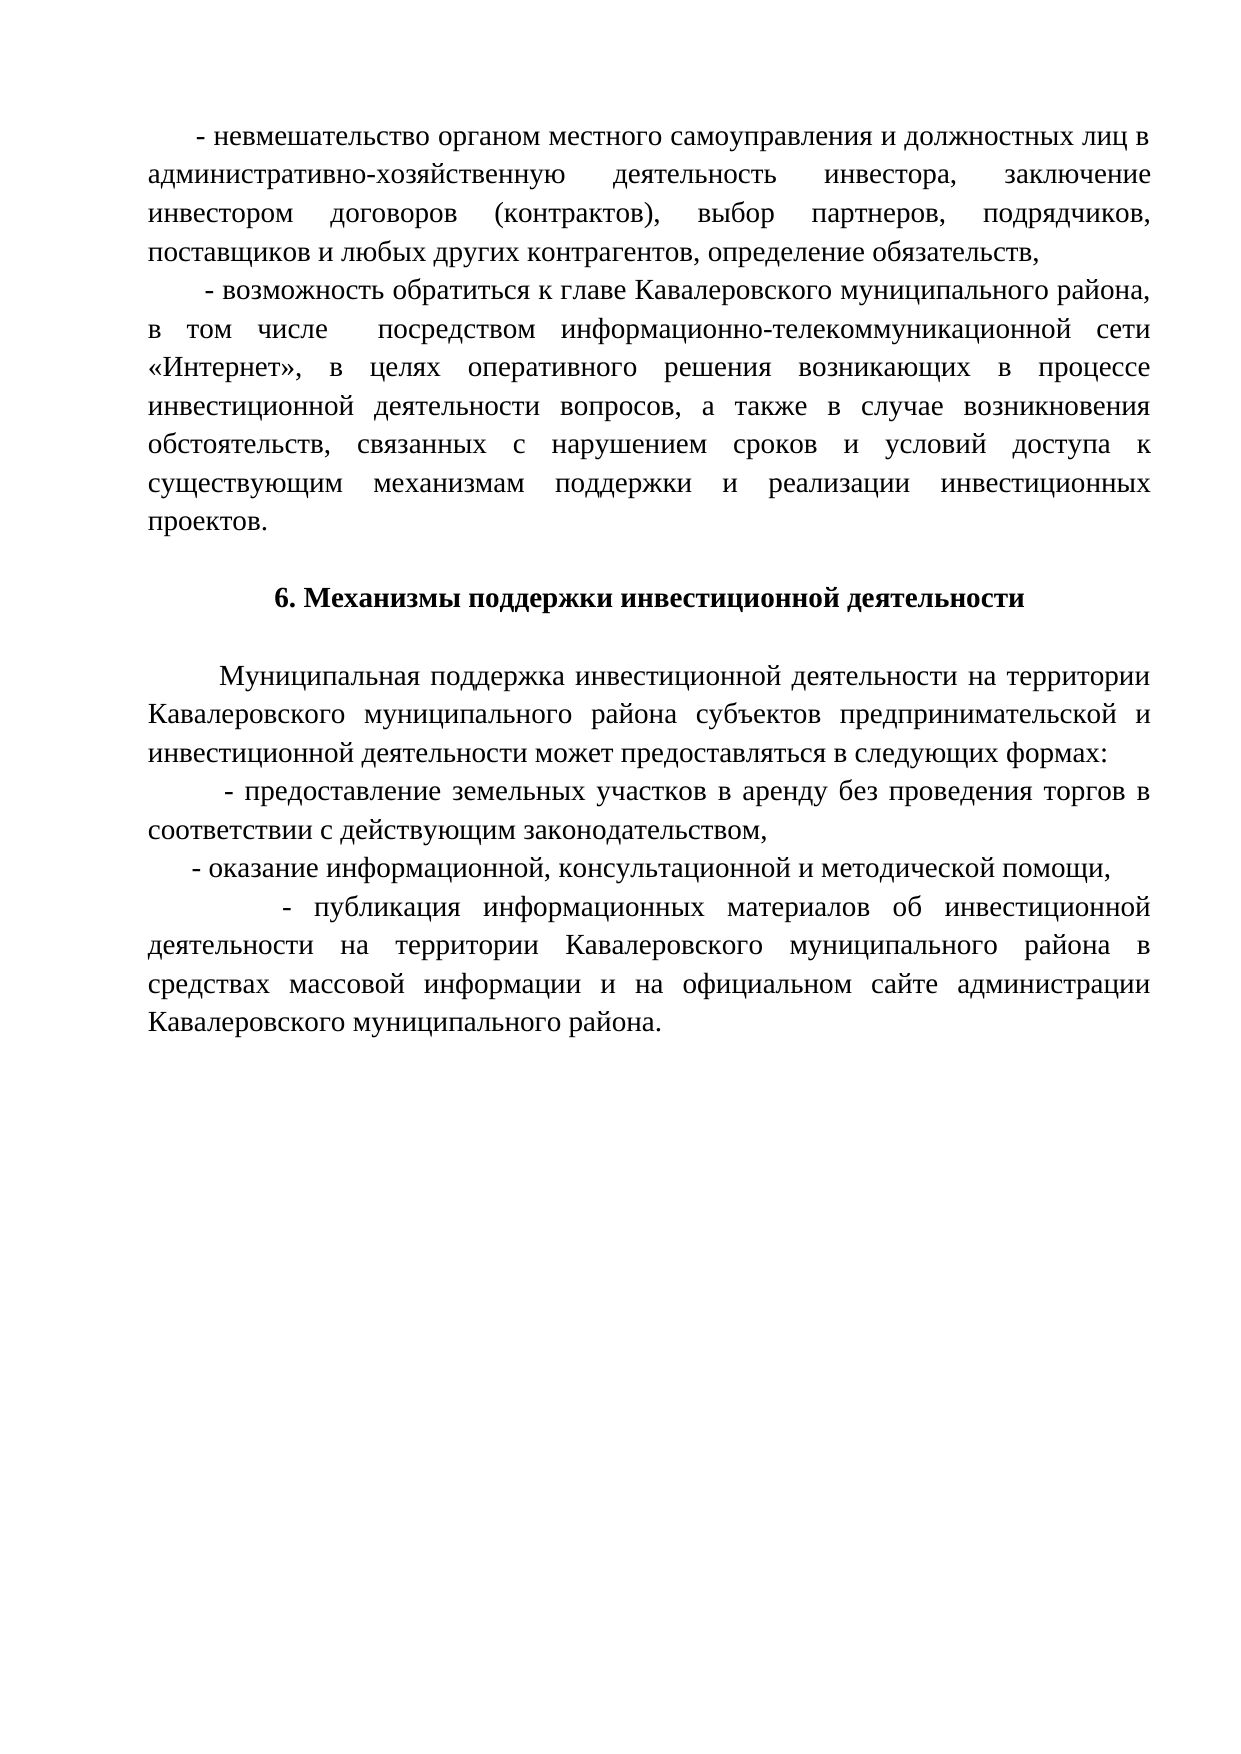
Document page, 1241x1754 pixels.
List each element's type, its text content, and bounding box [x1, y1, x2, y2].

text - предоставление земельных участков в аренду без проведения торгов в соответствии с действующим законодательством, [148, 773, 1152, 845]
text - оказание информационной, консультационной и методической помощи, [148, 850, 1152, 884]
text - публикация информационных материалов об инвестиционной деятельности на территории Кавалеровского муниципального района в средствах массовой информации и на официальном сайте администрации Кавалеровского муниципального района. [148, 889, 1152, 1038]
text Муниципальная поддержка инвестиционной деятельности на территории Кавалеровского муниципального района субъектов предпринимательской и инвестиционной деятельности может предоставляться в следующих формах: [148, 658, 1152, 768]
text - невмешательство органом местного самоуправления и должностных лиц в административно-хозяйственную деятельность инвестора, заключение инвестором договоров (контрактов), выбор партнеров, подрядчиков, поставщиков и любых других контрагентов, определение обязательств, [148, 118, 1152, 267]
text 6. Механизмы поддержки инвестиционной деятельности [148, 581, 1152, 614]
text - возможность обратиться к главе Кавалеровского муниципального района, в том числе посредством информационно-телекоммуникационной сети «Интернет», в целях оперативного решения возникающих в процессе инвестиционной деятельности вопросов, а также в случае возникновения обстоятельств, связанных с нарушением сроков и условий доступа к существующим механизмам поддержки и реализации инвестиционных проектов. [148, 272, 1152, 537]
